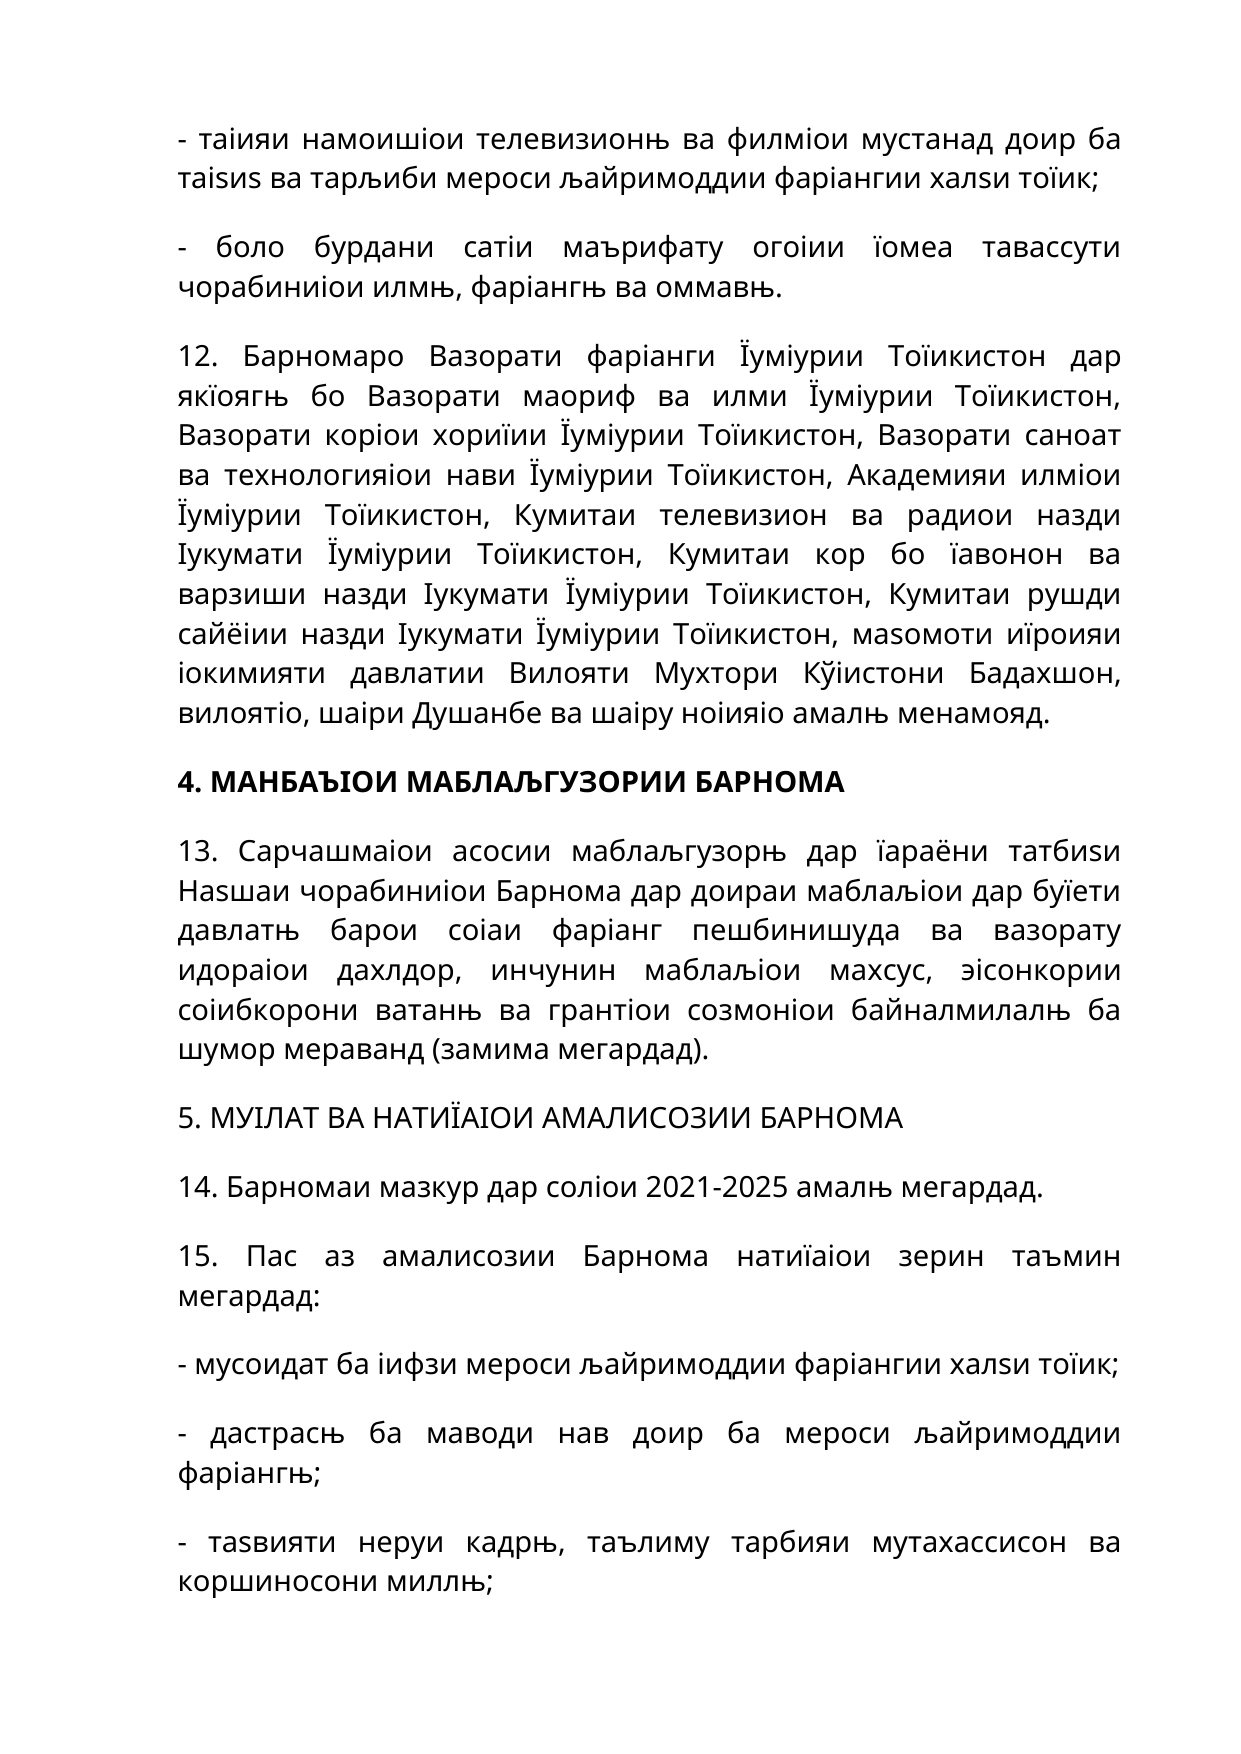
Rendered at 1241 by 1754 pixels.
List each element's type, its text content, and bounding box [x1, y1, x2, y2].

text 5. МУІЛАТ ВА НАТИЇАІОИ АМАЛИСОЗИИ БАРНОМА [177, 1097, 1122, 1137]
text - таѕвияти неруи кадрњ, таълиму тарбияи мутахассисон ва коршиносони миллњ; [177, 1521, 1122, 1600]
text 13. Сарчашмаіои асосии маблаљгузорњ дар їараёни татбиѕи Наѕшаи чорабиниіои Барнома дар доираи маблаљіои дар буїети давлатњ барои соіаи фаріанг пешбинишуда ва вазорату идораіои дахлдор, инчунин маблаљіои махсус, эісонкории соіибкорони ватанњ ва грантіои созмоніои байналмилалњ ба шумор мераванд (замима мегардад). [177, 830, 1122, 1068]
text 4. МАНБАЪІОИ МАБЛАЉГУЗОРИИ БАРНОМА [177, 761, 1122, 801]
text - боло бурдани сатіи маърифату огоіии їомеа тавассути чорабиниіои илмњ, фаріангњ ва оммавњ. [177, 227, 1122, 306]
text 15. Пас аз амалисозии Барнома натиїаіои зерин таъмин мегардад: [177, 1235, 1122, 1314]
text - таіияи намоишіои телевизионњ ва филміои мустанад доир ба таіѕиѕ ва тарљиби мероси љайримоддии фаріангии халѕи тоїик; [177, 118, 1122, 197]
text 14. Барномаи мазкур дар соліои 2021-2025 амалњ мегардад. [177, 1166, 1122, 1206]
text 12. Барномаро Вазорати фаріанги Їуміурии Тоїикистон дар якїоягњ бо Вазорати маориф ва илми Їуміурии Тоїикистон, Вазорати коріои хориїии Їуміурии Тоїикистон, Вазорати саноат ва технологияіои нави Їуміурии Тоїикистон, Академияи илміои Їуміурии Тоїикистон, Кумитаи телевизион ва радиои назди Іукумати Їуміурии Тоїикистон, Кумитаи кор бо їавонон ва варзиши назди Іукумати Їуміурии Тоїикистон, Кумитаи рушди сайёіии назди Іукумати Їуміурии Тоїикистон, маѕомоти иїроияи іокимияти давлатии Вилояти Мухтори Кўіистони Бадахшон, вилоятіо, шаіри Душанбе ва шаіру ноіияіо амалњ менамояд. [177, 335, 1122, 732]
text - дастрасњ ба маводи нав доир ба мероси љайримоддии фаріангњ; [177, 1412, 1122, 1492]
text - мусоидат ба іифзи мероси љайримоддии фаріангии халѕи тоїик; [177, 1344, 1122, 1383]
